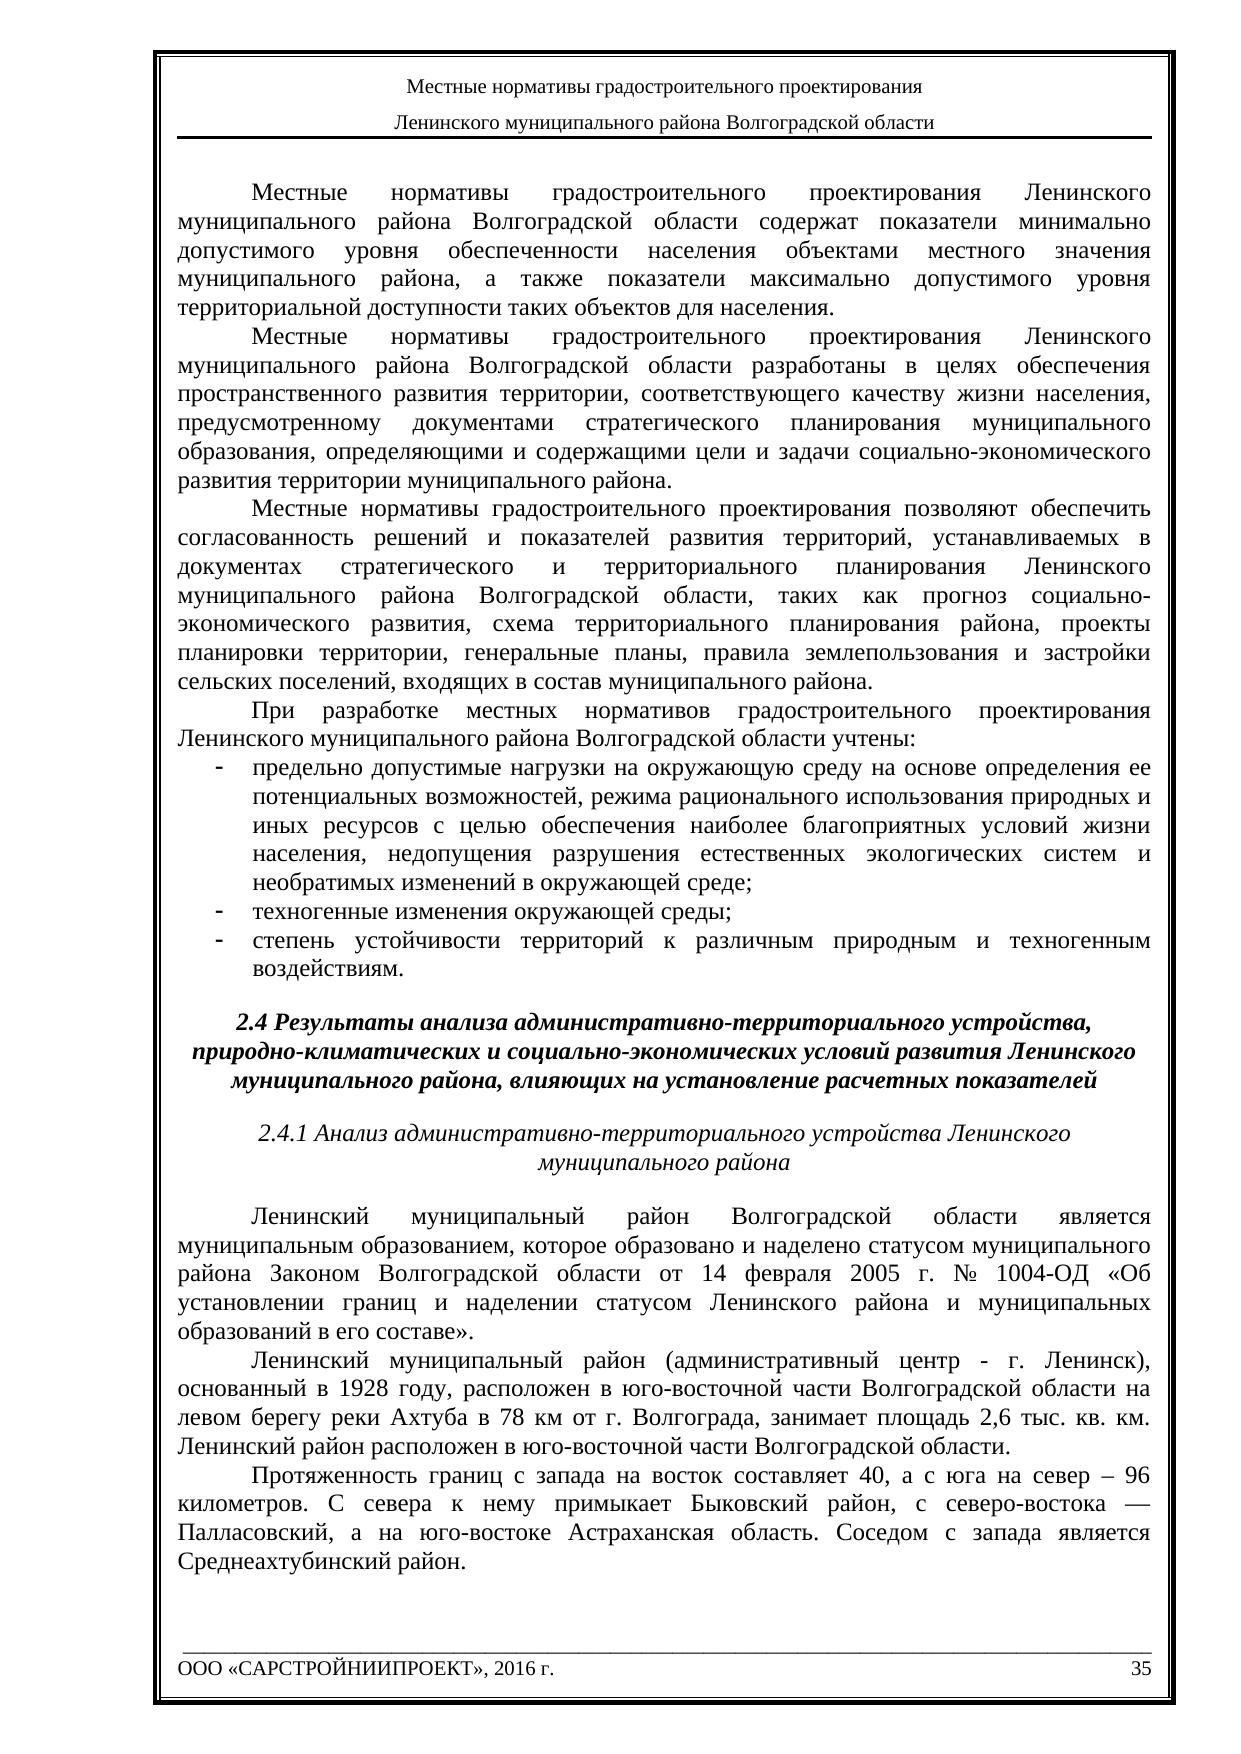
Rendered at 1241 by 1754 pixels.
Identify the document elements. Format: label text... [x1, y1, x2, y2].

list техногенные изменения окружающей среды; [215, 896, 1152, 925]
text Протяженность границ с запада на восток составляет 40, а с юга на север – 96 километров. С севера к нему примыкает Быковский район, с северо-востока — Палласовский, а на юго-востоке Астраханская область. Соседом с запада является Среднеахтубинский район. [177, 1460, 1152, 1575]
text Местные нормативы градостроительного проектирования Ленинского муниципального района Волгоградской области содержат показатели минимально допустимого уровня обеспеченности населения объектами местного значения муниципального района, а также показатели максимально допустимого уровня территориальной доступности таких объектов для населения. [177, 177, 1152, 321]
text Местные нормативы градостроительного проектирования позволяют обеспечить согласованность решений и показателей развития территорий, устанавливаемых в документах стратегического и территориального планирования Ленинского муниципального района Волгоградской области, таких как прогноз социально-экономического развития, схема территориального планирования района, проекты планировки территории, генеральные планы, правила землепользования и застройки сельских поселений, входящих в состав муниципального района. [177, 493, 1152, 695]
list предельно допустимые нагрузки на окружающую среду на основе определения ее потенциальных возможностей, режима рационального использования природных и иных ресурсов с целью обеспечения наиболее благоприятных условий жизни населения, недопущения разрушения естественных экологических систем и необратимых изменений в окружающей среде; [215, 752, 1152, 896]
text Ленинский муниципальный район Волгоградской области является муниципальным образованием, которое образовано и наделено статусом муниципального района Законом Волгоградской области от 14 февраля 2005 г. № 1004-ОД «Об установлении границ и наделении статусом Ленинского района и муниципальных образований в его составе». [177, 1201, 1152, 1345]
subtitle 2.4.1 Анализ административно-территориального устройства Ленинского муниципального района [177, 1118, 1152, 1176]
text Местные нормативы градостроительного проектирования Ленинского муниципального района Волгоградской области разработаны в целях обеспечения пространственного развития территории, соответствующего качеству жизни населения, предусмотренному документами стратегического планирования муниципального образования, определяющими и содержащими цели и задачи социально-экономического развития территории муниципального района. [177, 321, 1152, 493]
list степень устойчивости территорий к различным природным и техногенным воздействиям. [215, 925, 1152, 982]
subtitle 2.4 Результаты анализа административно-территориального устройства, природно-климатических и социально-экономических условий развития Ленинского муниципального района, влияющих на установление расчетных показателей [177, 1007, 1152, 1093]
text Ленинский муниципальный район (административный центр - г. Ленинск), основанный в 1928 году, расположен в юго-восточной части Волгоградской области на левом берегу реки Ахтуба в 78 км от г. Волгограда, занимает площадь 2,6 тыс. кв. км. Ленинский район расположен в юго-восточной части Волгоградской области. [177, 1345, 1152, 1460]
text При разработке местных нормативов градостроительного проектирования Ленинского муниципального района Волгоградской области учтены: [177, 695, 1152, 752]
